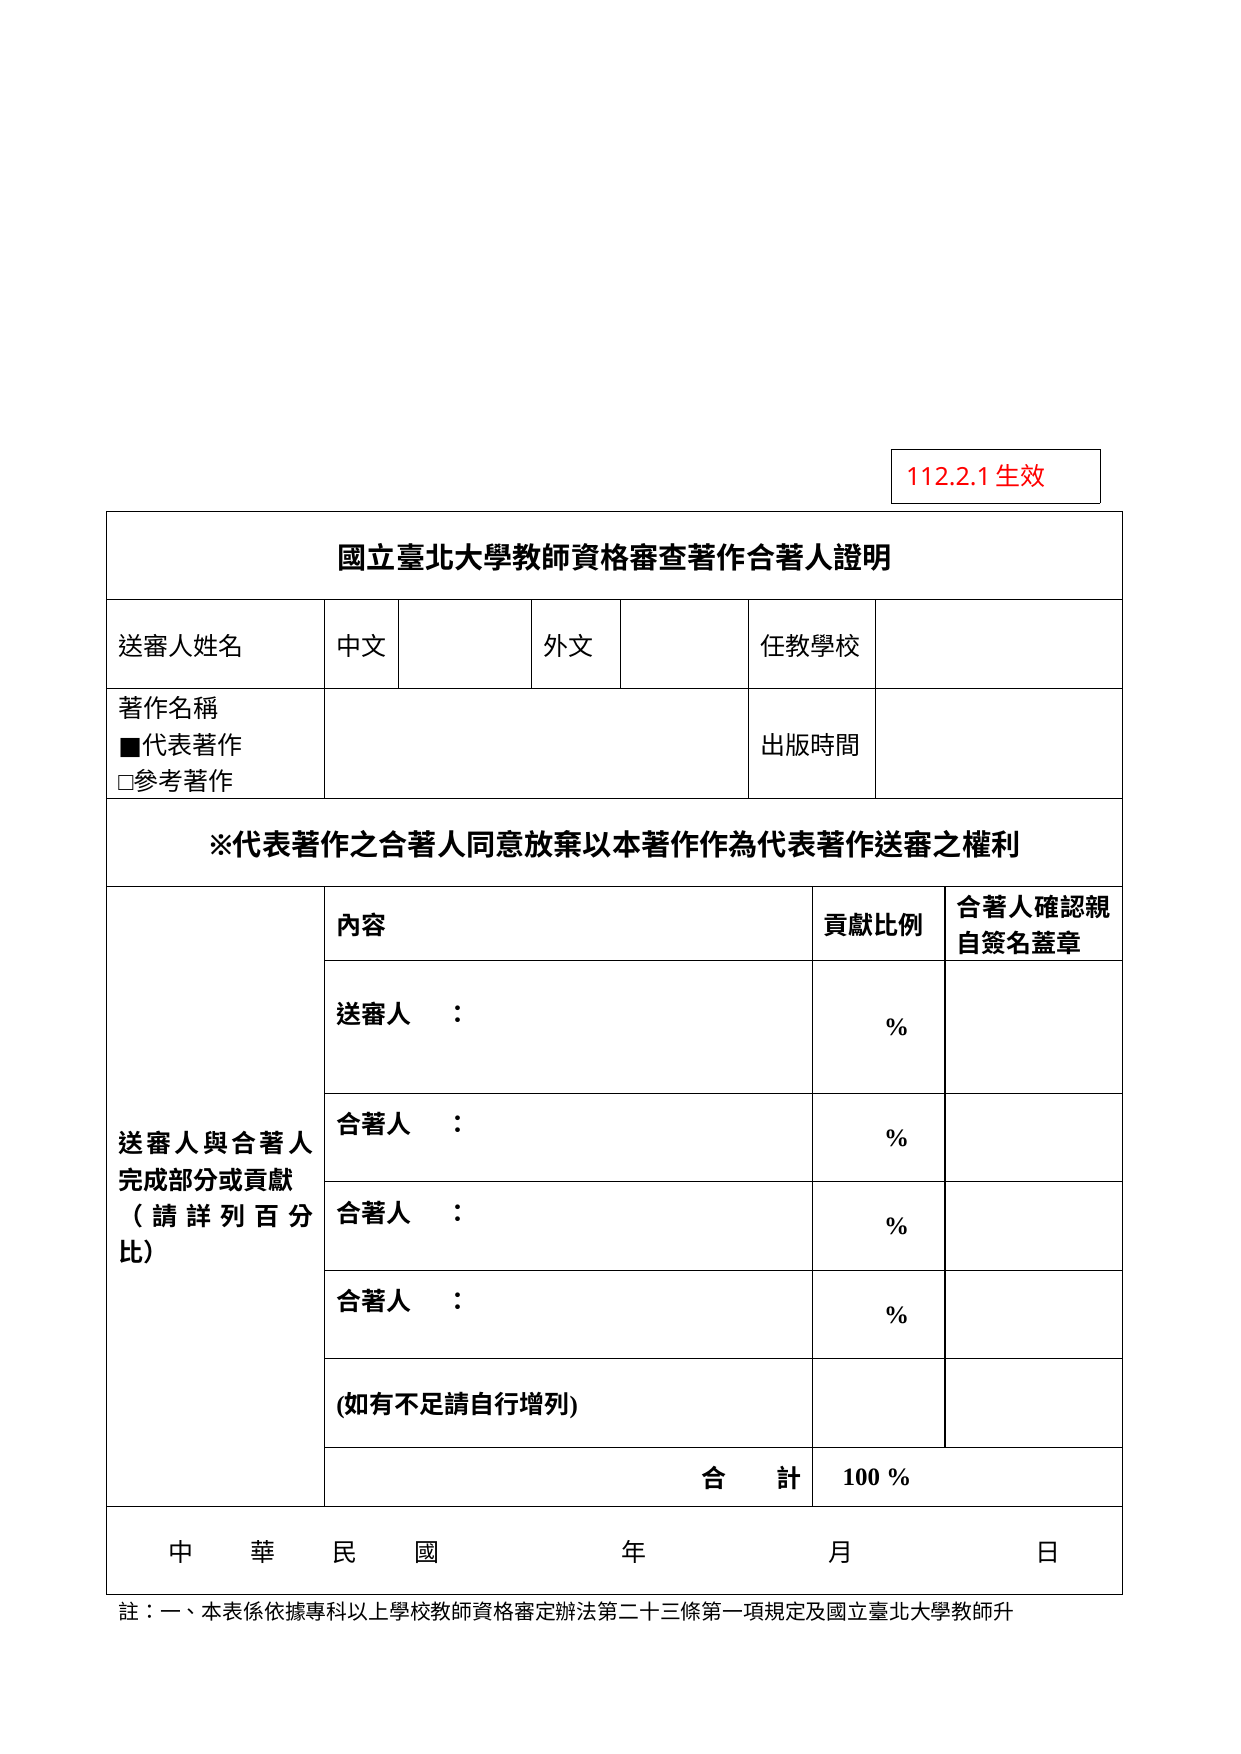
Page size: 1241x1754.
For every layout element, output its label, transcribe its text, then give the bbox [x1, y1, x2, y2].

table_cell [325, 689, 748, 798]
table_cell 送審人與合著人完成部分或貢獻 （請詳列百分比） [107, 887, 324, 1506]
table_cell % [813, 1094, 944, 1181]
table_cell 合著人 ： [325, 1271, 812, 1358]
table_cell [946, 1094, 1122, 1181]
table_cell [946, 1359, 1122, 1447]
table_cell % [813, 1182, 944, 1269]
table_cell 中華民國 年 月 日 [107, 1507, 1122, 1594]
table_cell 100 % [813, 1448, 1122, 1506]
table_cell [946, 961, 1122, 1092]
table_cell 著作名稱 ■代表著作 □參考著作 [107, 689, 324, 798]
table_cell 貢獻比例 [813, 887, 944, 960]
table_cell 任教學校 [749, 600, 875, 688]
table_header 國立臺北大學教師資格審查著作合著人證明 [107, 512, 1122, 599]
table_cell 外文 [532, 600, 620, 688]
table_cell 合著人 ： [325, 1094, 812, 1181]
table_cell 出版時間 [749, 689, 875, 798]
table_cell [813, 1359, 944, 1447]
table_cell [946, 1182, 1122, 1269]
table_cell 合 計 [325, 1448, 812, 1506]
table_cell (如有不足請自行增列) [325, 1359, 812, 1447]
table_cell [946, 1271, 1122, 1358]
table_cell [399, 600, 531, 688]
table_cell 送審人姓名 [107, 600, 324, 688]
table_cell ※代表著作之合著人同意放棄以本著作作為代表著作送審之權利 [107, 799, 1122, 886]
table_cell [876, 689, 1122, 798]
table_cell 中文 [325, 600, 398, 688]
table_cell 送審人 ： [325, 961, 812, 1092]
table_cell % [813, 961, 944, 1092]
table_cell 內容 [325, 887, 812, 960]
table_cell % [813, 1271, 944, 1358]
table_cell 合著人確認親自簽名蓋章 [946, 887, 1122, 960]
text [118, 1595, 1019, 1625]
table_cell [876, 600, 1122, 688]
table_cell 合著人 ： [325, 1182, 812, 1269]
table_cell [621, 600, 748, 688]
